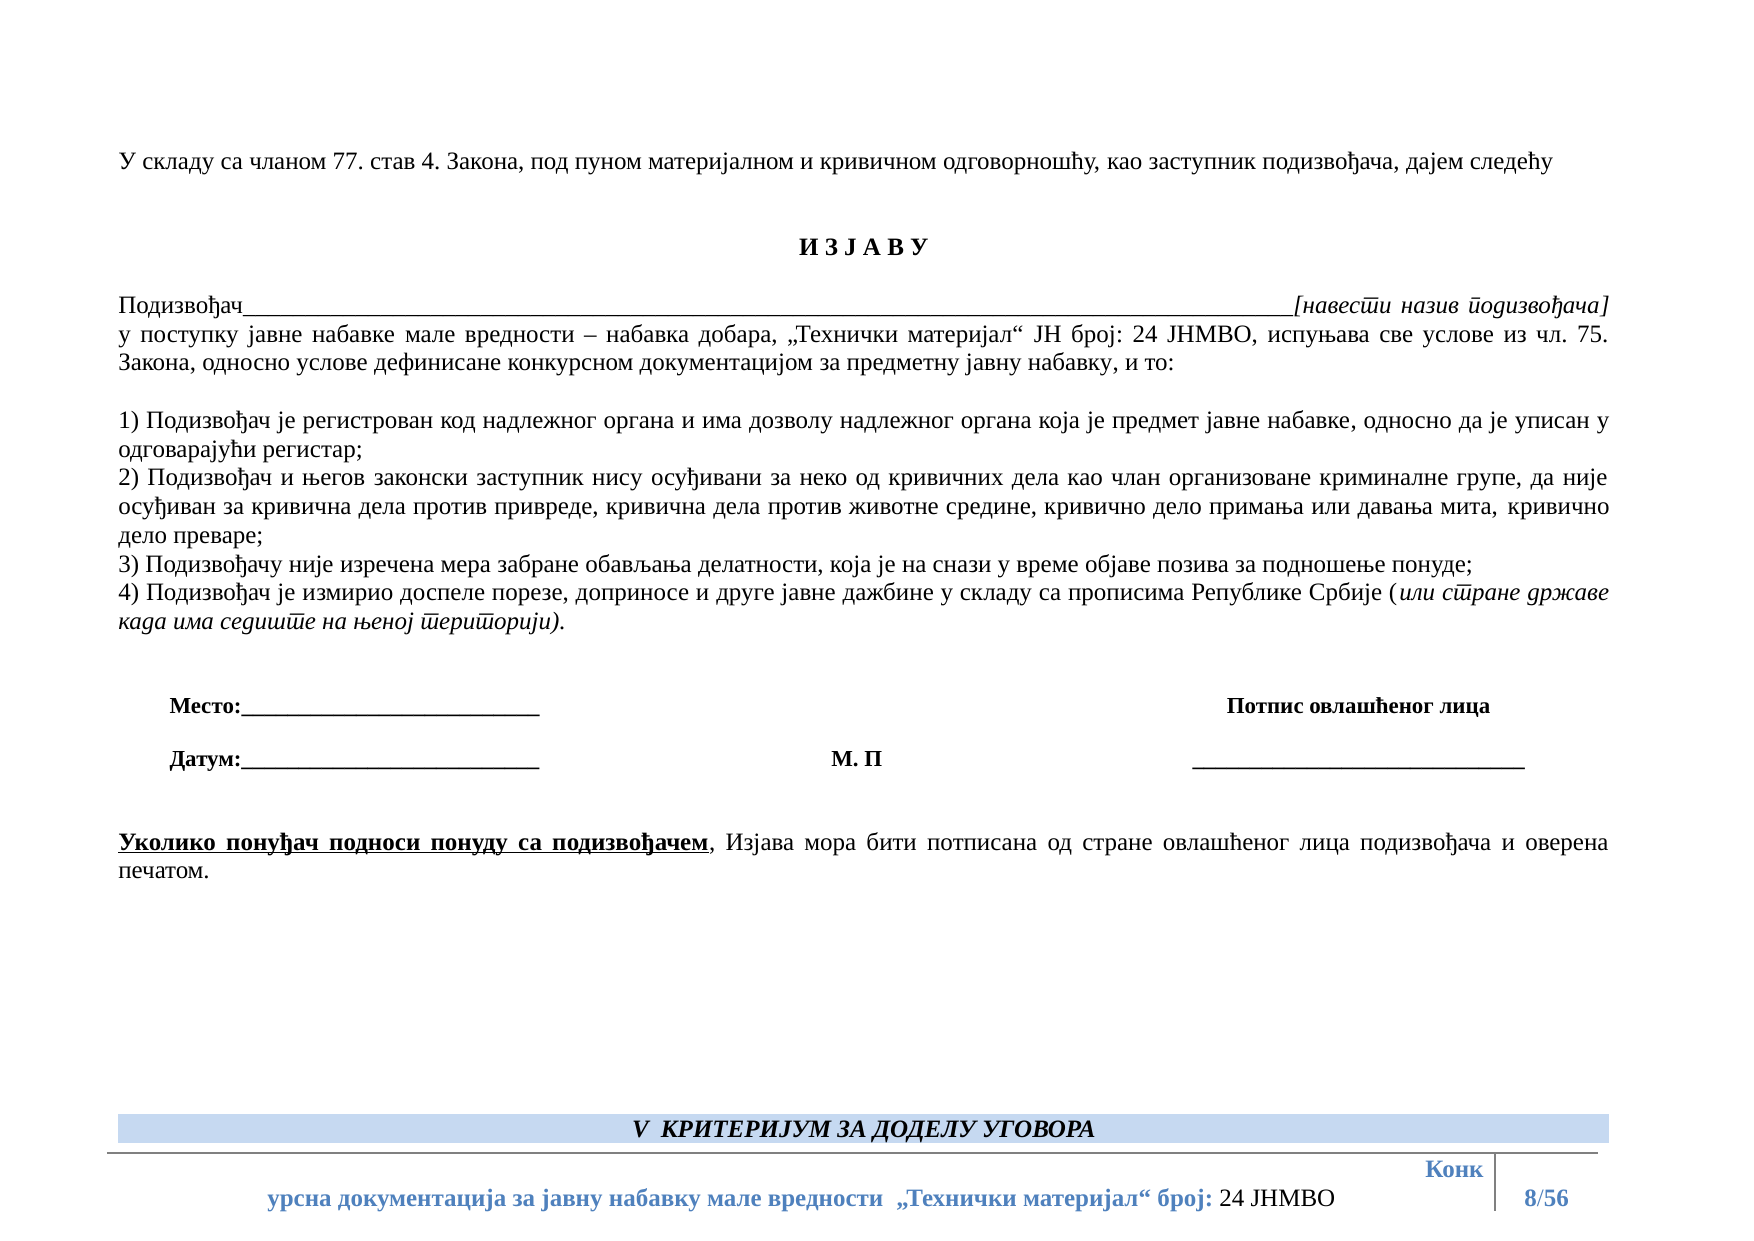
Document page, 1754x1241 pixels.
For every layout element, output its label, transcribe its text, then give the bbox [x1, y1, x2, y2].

table_header Место:__________________________ Датум:__________________________ [103, 693, 605, 798]
text V КРИТЕРИЈУМ ЗА ДОДЕЛУ УГОВОРА [118, 1114, 1609, 1143]
list Уколико понуђач подноси понуду са подизвођачем, Изјава мора бити потписана од стране овлашћеног лица подизвођача и оверена печатом. [118, 827, 1609, 884]
table_header Потпис овлашћеног лица _____________________________ [1108, 693, 1609, 798]
text И З Ј А В У [118, 232, 1609, 261]
list 4) Подизвођач је измирио доспеле порезе, доприносе и друге јавне дажбине у складу са прописима Републике Србије (или стране државе када има седиште на њеној територији). [118, 577, 1609, 635]
text У складу са чланом 77. став 4. Закона, под пуном материјалном и кривичном одговорношћу, као заступник подизвођача, дајем следећу [118, 146, 1609, 175]
list 2) Подизвођач и његов законски заступник нису осуђивани за неко од кривичних дела као члан организоване криминалне групе, да није осуђиван за кривична дела против привреде, кривична дела против животне средине, кривично дело примања или давања мита, кривично дело преваре; [118, 462, 1609, 549]
list 1) Подизвођач је регистрован код надлежног органа и има дозволу надлежног органа која је предмет јавне набавке, односно да је уписан у одговарајући регистар; [118, 405, 1609, 462]
table_header М. П [605, 693, 1107, 798]
list 3) Подизвођачу није изречена мера забране обављања делатности, која је на снази у време објаве позива за подношење понуде; [118, 549, 1609, 577]
text Подизвођач____________________________________________________________________________________[навести назив подизвођача] у поступку јавне набавке мале вредности – набавка добара, „Технички материјал“ ЈН број: 24 ЈНМВО, испуњава све услове из чл. 75. Закона, односно услове дефинисане конкурсном документацијом за предметну јавну набавку, и то: [118, 290, 1609, 376]
